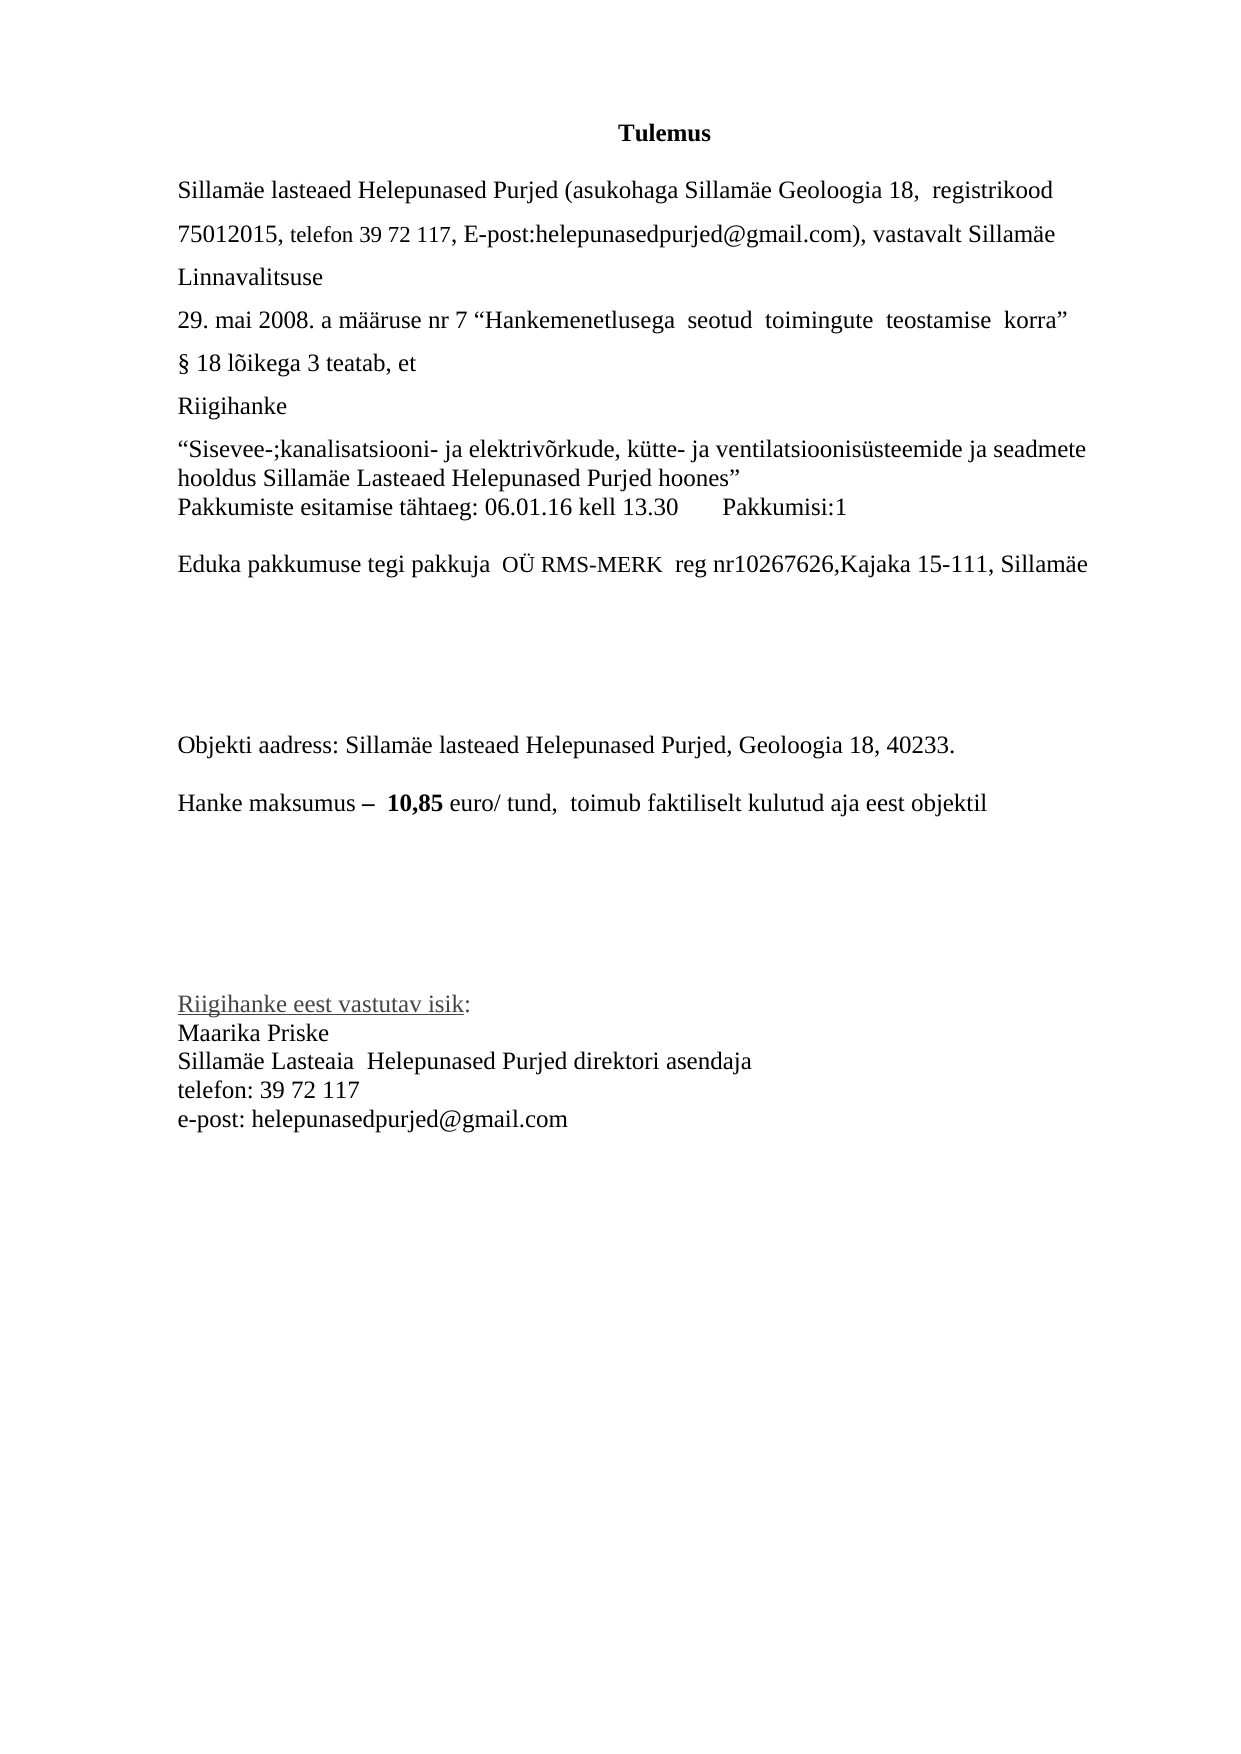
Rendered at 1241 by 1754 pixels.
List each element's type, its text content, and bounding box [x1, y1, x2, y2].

text Sillamäe Lasteaia Helepunased Purjed direktori asendaja [177, 1046, 1152, 1075]
subtitle “Sisevee-;kanalisatsiooni- ja elektrivõrkude, kütte- ja ventilatsioonisüsteemide ja seadmete hooldus Sillamäe Lasteaed Helepunased Purjed hoones” [177, 434, 1152, 492]
text 29. mai määruse nr 7 “Hankemenetlusega seotud toimingute teostamise korra” [177, 305, 1152, 334]
text Objekti aadress: Sillamäe lasteaed Helepunased Purjed, Geoloogia 18, 40233. [177, 730, 1152, 759]
text Maarika Priske [177, 1018, 1152, 1046]
text § 18 lõikega 3 teatab, et [177, 348, 1152, 377]
text Eduka pakkumuse tegi pakkuja OÜ RMS-MERK reg nr10267626,Kajaka 15-111, Sillamäe [177, 549, 1152, 578]
text Riigihanke eest vastutav isik: [177, 989, 1152, 1018]
text Pakkumiste esitamise tähtaeg: 06.01.16 kell 13.30 Pakkumisi:1 [177, 492, 1152, 521]
text Hanke maksumus – 10,85 euro/ tund, toimub faktiliselt kulutud aja eest objektil [177, 788, 1152, 816]
text telefon: 39 72 117 [177, 1075, 1152, 1104]
text e-post: helepunasedpurjed@gmail.com [177, 1104, 1152, 1133]
subtitle Tulemus [177, 118, 1152, 147]
text Riigihanke [177, 391, 1152, 420]
text Sillamäe lasteaed Helepunased Purjed (asukohaga Sillamäe Geoloogia 18, registrikood 75012015, telefon 39 72 117, E-post:helepunasedpurjed@gmail.com), vastavalt Sillamäe Linnavalitsuse [177, 176, 1152, 291]
